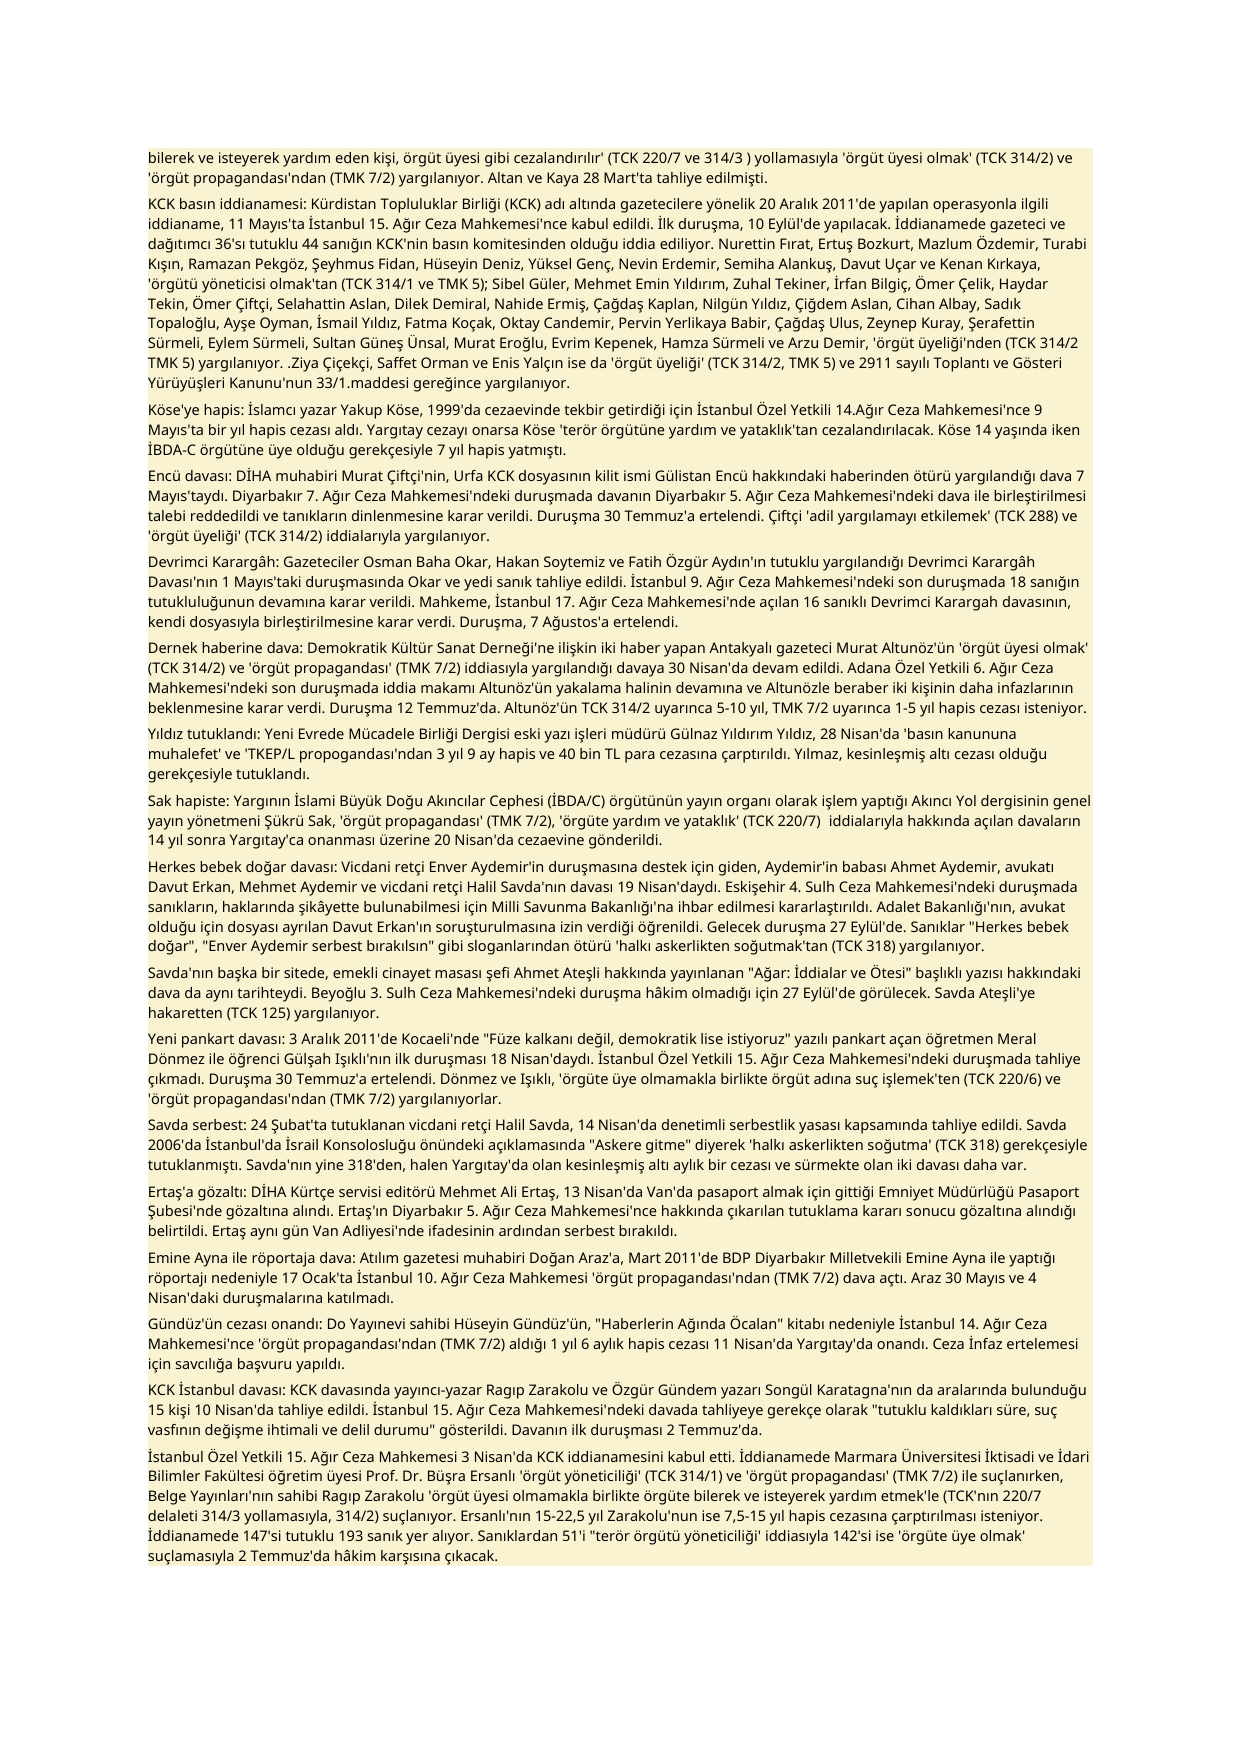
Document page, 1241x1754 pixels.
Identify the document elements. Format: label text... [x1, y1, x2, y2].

text Encü davası: DİHA muhabiri Murat Çiftçi'nin, Urfa KCK dosyasının kilit ismi Gülistan Encü hakkındaki haberinden ötürü yargılandığı dava 7 Mayıs'taydı. Diyarbakır 7. Ağır Ceza Mahkemesi'ndeki duruşmada davanın Diyarbakır 5. Ağır Ceza Mahkemesi'ndeki dava ile birleştirilmesi talebi reddedildi ve tanıkların dinlenmesine karar verildi. Duruşma 30 Temmuz'a ertelendi. Çiftçi 'adil yargılamayı etkilemek' (TCK 288) ve 'örgüt üyeliği' (TCK 314/2) iddialarıyla yargılanıyor. [148, 466, 1093, 545]
text Savda serbest: 24 Şubat'ta tutuklanan vicdani retçi Halil Savda, 14 Nisan'da denetimli serbestlik yasası kapsamında tahliye edildi. Savda 2006'da İstanbul'da İsrail Konsolosluğu önündeki açıklamasında "Askere gitme" diyerek 'halkı askerlikten soğutma' (TCK 318) gerekçesiyle tutuklanmıştı. Savda'nın yine 318'den, halen Yargıtay'da olan kesinleşmiş altı aylık bir cezası ve sürmekte olan iki davası daha var. [148, 1115, 1093, 1175]
text Yıldız tutuklandı: Yeni Evrede Mücadele Birliği Dergisi eski yazı işleri müdürü Gülnaz Yıldırım Yıldız, 28 Nisan'da 'basın kanununa muhalefet' ve 'TKEP/L propogandası'ndan 3 yıl 9 ay hapis ve 40 bin TL para cezasına çarptırıldı. Yılmaz, kesinleşmiş altı cezası olduğu gerekçesiyle tutuklandı. [148, 724, 1093, 784]
text Gündüz'ün cezası onandı: Do Yayınevi sahibi Hüseyin Gündüz'ün, "Haberlerin Ağında Öcalan" kitabı nedeniyle İstanbul 14. Ağır Ceza Mahkemesi'nce 'örgüt propagandası'ndan (TMK 7/2) aldığı 1 yıl 6 aylık hapis cezası 11 Nisan'da Yargıtay'da onandı. Ceza İnfaz ertelemesi için savcılığa başvuru yapıldı. [148, 1314, 1093, 1373]
text Herkes bebek doğar davası: Vicdani retçi Enver Aydemir'in duruşmasına destek için giden, Aydemir'in babası Ahmet Aydemir, avukatı Davut Erkan, Mehmet Aydemir ve vicdani retçi Halil Savda'nın davası 19 Nisan'daydı. Eskişehir 4. Sulh Ceza Mahkemesi'ndeki duruşmada sanıkların, haklarında şikâyette bulunabilmesi için Milli Savunma Bakanlığı'na ihbar edilmesi kararlaştırıldı. Adalet Bakanlığı'nın, avukat olduğu için dosyası ayrılan Davut Erkan'ın soruşturulmasına izin verdiği öğrenildi. Gelecek duruşma 27 Eylül'de. Sanıklar "Herkes bebek doğar", "Enver Aydemir serbest bırakılsın" gibi sloganlarından ötürü 'halkı askerlikten soğutmak'tan (TCK 318) yargılanıyor. [148, 857, 1093, 956]
text Savda'nın başka bir sitede, emekli cinayet masası şefi Ahmet Ateşli hakkında yayınlanan "Ağar: İddialar ve Ötesi" başlıklı yazısı hakkındaki dava da aynı tarihteydi. Beyoğlu 3. Sulh Ceza Mahkemesi'ndeki duruşma hâkim olmadığı için 27 Eylül'de görülecek. Savda Ateşli'ye hakaretten (TCK 125) yargılanıyor. [148, 963, 1093, 1022]
text Köse'ye hapis: İslamcı yazar Yakup Köse, 1999'da cezaevinde tekbir getirdiği için İstanbul Özel Yetkili 14.Ağır Ceza Mahkemesi'nce 9 Mayıs'ta bir yıl hapis cezası aldı. Yargıtay cezayı onarsa Köse 'terör örgütüne yardım ve yataklık'tan cezalandırılacak. Köse 14 yaşında iken İBDA-C örgütüne üye olduğu gerekçesiyle 7 yıl hapis yatmıştı. [148, 399, 1093, 459]
text Sak hapiste: Yargının İslami Büyük Doğu Akıncılar Cephesi (İBDA/C) örgütünün yayın organı olarak işlem yaptığı Akıncı Yol dergisinin genel yayın yönetmeni Şükrü Sak, 'örgüt propagandası' (TMK 7/2), 'örgüte yardım ve yataklık' (TCK 220/7) iddialarıyla hakkında açılan davaların 14 yıl sonra Yargıtay'ca onanması üzerine 20 Nisan'da cezaevine gönderildi. [148, 790, 1093, 850]
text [148, 148, 1093, 187]
text İstanbul Özel Yetkili 15. Ağır Ceza Mahkemesi 3 Nisan'da KCK iddianamesini kabul etti. İddianamede Marmara Üniversitesi İktisadi ve İdari Bilimler Fakültesi öğretim üyesi Prof. Dr. Büşra Ersanlı 'örgüt yöneticiliği' (TCK 314/1) ve 'örgüt propagandası' (TMK 7/2) ile suçlanırken, Belge Yayınları'nın sahibi Ragıp Zarakolu 'örgüt üyesi olmamakla birlikte örgüte bilerek ve isteyerek yardım etmek'le (TCK'nın 220/7 delaleti 314/3 yollamasıyla, 314/2) suçlanıyor. Ersanlı'nın 15-22,5 yıl Zarakolu'nun ise 7,5-15 yıl hapis cezasına çarptırılması isteniyor. İddianamede 147'si tutuklu 193 sanık yer alıyor. Sanıklardan 51'i "terör örgütü yöneticiliği' iddiasıyla 142'si ise 'örgüte üye olmak' suçlamasıyla 2 Temmuz'da hâkim karşısına çıkacak. [148, 1446, 1093, 1566]
text Devrimci Karargâh: Gazeteciler Osman Baha Okar, Hakan Soytemiz ve Fatih Özgür Aydın'ın tutuklu yargılandığı Devrimci Karargâh Davası'nın 1 Mayıs'taki duruşmasında Okar ve yedi sanık tahliye edildi. İstanbul 9. Ağır Ceza Mahkemesi'ndeki son duruşmada 18 sanığın tutukluluğunun devamına karar verildi. Mahkeme, İstanbul 17. Ağır Ceza Mahkemesi'nde açılan 16 sanıklı Devrimci Karargah davasının, kendi dosyasıyla birleştirilmesine karar verdi. Duruşma, 7 Ağustos'a ertelendi. [148, 552, 1093, 631]
text Ertaş'a gözaltı: DİHA Kürtçe servisi editörü Mehmet Ali Ertaş, 13 Nisan'da Van'da pasaport almak için gittiği Emniyet Müdürlüğü Pasaport Şubesi'nde gözaltına alındı. Ertaş'ın Diyarbakır 5. Ağır Ceza Mahkemesi'nce hakkında çıkarılan tutuklama kararı sonucu gözaltına alındığı belirtildi. Ertaş aynı gün Van Adliyesi'nde ifadesinin ardından serbest bırakıldı. [148, 1181, 1093, 1241]
text Yeni pankart davası: 3 Aralık 2011'de Kocaeli'nde "Füze kalkanı değil, demokratik lise istiyoruz" yazılı pankart açan öğretmen Meral Dönmez ile öğrenci Gülşah Işıklı'nın ilk duruşması 18 Nisan'daydı. İstanbul Özel Yetkili 15. Ağır Ceza Mahkemesi'ndeki duruşmada tahliye çıkmadı. Duruşma 30 Temmuz'a ertelendi. Dönmez ve Işıklı, 'örgüte üye olmamakla birlikte örgüt adına suç işlemek'ten (TCK 220/6) ve 'örgüt propagandası'ndan (TMK 7/2) yargılanıyorlar. [148, 1029, 1093, 1108]
text Emine Ayna ile röportaja dava: Atılım gazetesi muhabiri Doğan Araz'a, Mart 2011'de BDP Diyarbakır Milletvekili Emine Ayna ile yaptığı röportajı nedeniyle 17 Ocak'ta İstanbul 10. Ağır Ceza Mahkemesi 'örgüt propagandası'ndan (TMK 7/2) dava açtı. Araz 30 Mayıs ve 4 Nisan'daki duruşmalarına katılmadı. [148, 1248, 1093, 1307]
text Dernek haberine dava: Demokratik Kültür Sanat Derneği'ne ilişkin iki haber yapan Antakyalı gazeteci Murat Altunöz'ün 'örgüt üyesi olmak' (TCK 314/2) ve 'örgüt propagandası' (TMK 7/2) iddiasıyla yargılandığı davaya 30 Nisan'da devam edildi. Adana Özel Yetkili 6. Ağır Ceza Mahkemesi'ndeki son duruşmada iddia makamı Altunöz'ün yakalama halinin devamına ve Altunözle beraber iki kişinin daha infazlarının beklenmesine karar verdi. Duruşma 12 Temmuz'da. Altunöz'ün TCK 314/2 uyarınca 5-10 yıl, TMK 7/2 uyarınca 1-5 yıl hapis cezası isteniyor. [148, 638, 1093, 718]
text KCK İstanbul davası: KCK davasında yayıncı-yazar Ragıp Zarakolu ve Özgür Gündem yazarı Songül Karatagna'nın da aralarında bulunduğu 15 kişi 10 Nisan'da tahliye edildi. İstanbul 15. Ağır Ceza Mahkemesi'ndeki davada tahliyeye gerekçe olarak "tutuklu kaldıkları süre, suç vasfının değişme ihtimali ve delil durumu" gösterildi. Davanın ilk duruşması 2 Temmuz'da. [148, 1380, 1093, 1440]
text KCK basın iddianamesi: Kürdistan Topluluklar Birliği (KCK) adı altında gazetecilere yönelik 20 Aralık 2011'de yapılan operasyonla ilgili iddianame, 11 Mayıs'ta İstanbul 15. Ağır Ceza Mahkemesi'nce kabul edildi. İlk duruşma, 10 Eylül'de yapılacak. İddianamede gazeteci ve dağıtımcı 36'sı tutuklu 44 sanığın KCK'nin basın komitesinden olduğu iddia ediliyor. Nurettin Fırat, Ertuş Bozkurt, Mazlum Özdemir, Turabi Kışın, Ramazan Pekgöz, Şeyhmus Fidan, Hüseyin Deniz, Yüksel Genç, Nevin Erdemir, Semiha Alankuş, Davut Uçar ve Kenan Kırkaya, 'örgütü yöneticisi olmak'tan (TCK 314/1 ve TMK 5); Sibel Güler, Mehmet Emin Yıldırım, Zuhal Tekiner, İrfan Bilgiç, Ömer Çelik, Haydar Tekin, Ömer Çiftçi, Selahattin Aslan, Dilek Demiral, Nahide Ermiş, Çağdaş Kaplan, Nilgün Yıldız, Çiğdem Aslan, Cihan Albay, Sadık Topaloğlu, Ayşe Oyman, İsmail Yıldız, Fatma Koçak, Oktay Candemir, Pervin Yerlikaya Babir, Çağdaş Ulus, Zeynep Kuray, Şerafettin Sürmeli, Eylem Sürmeli, Sultan Güneş Ünsal, Murat Eroğlu, Evrim Kepenek, Hamza Sürmeli ve Arzu Demir, 'örgüt üyeliği'nden (TCK 314/2 TMK 5) yargılanıyor. .Ziya Çiçekçi, Saffet Orman ve Enis Yalçın ise da 'örgüt üyeliği' (TCK 314/2, TMK 5) ve 2911 sayılı Toplantı ve Gösteri Yürüyüşleri Kanunu'nun 33/1.maddesi gereğince yargılanıyor. [148, 194, 1093, 393]
